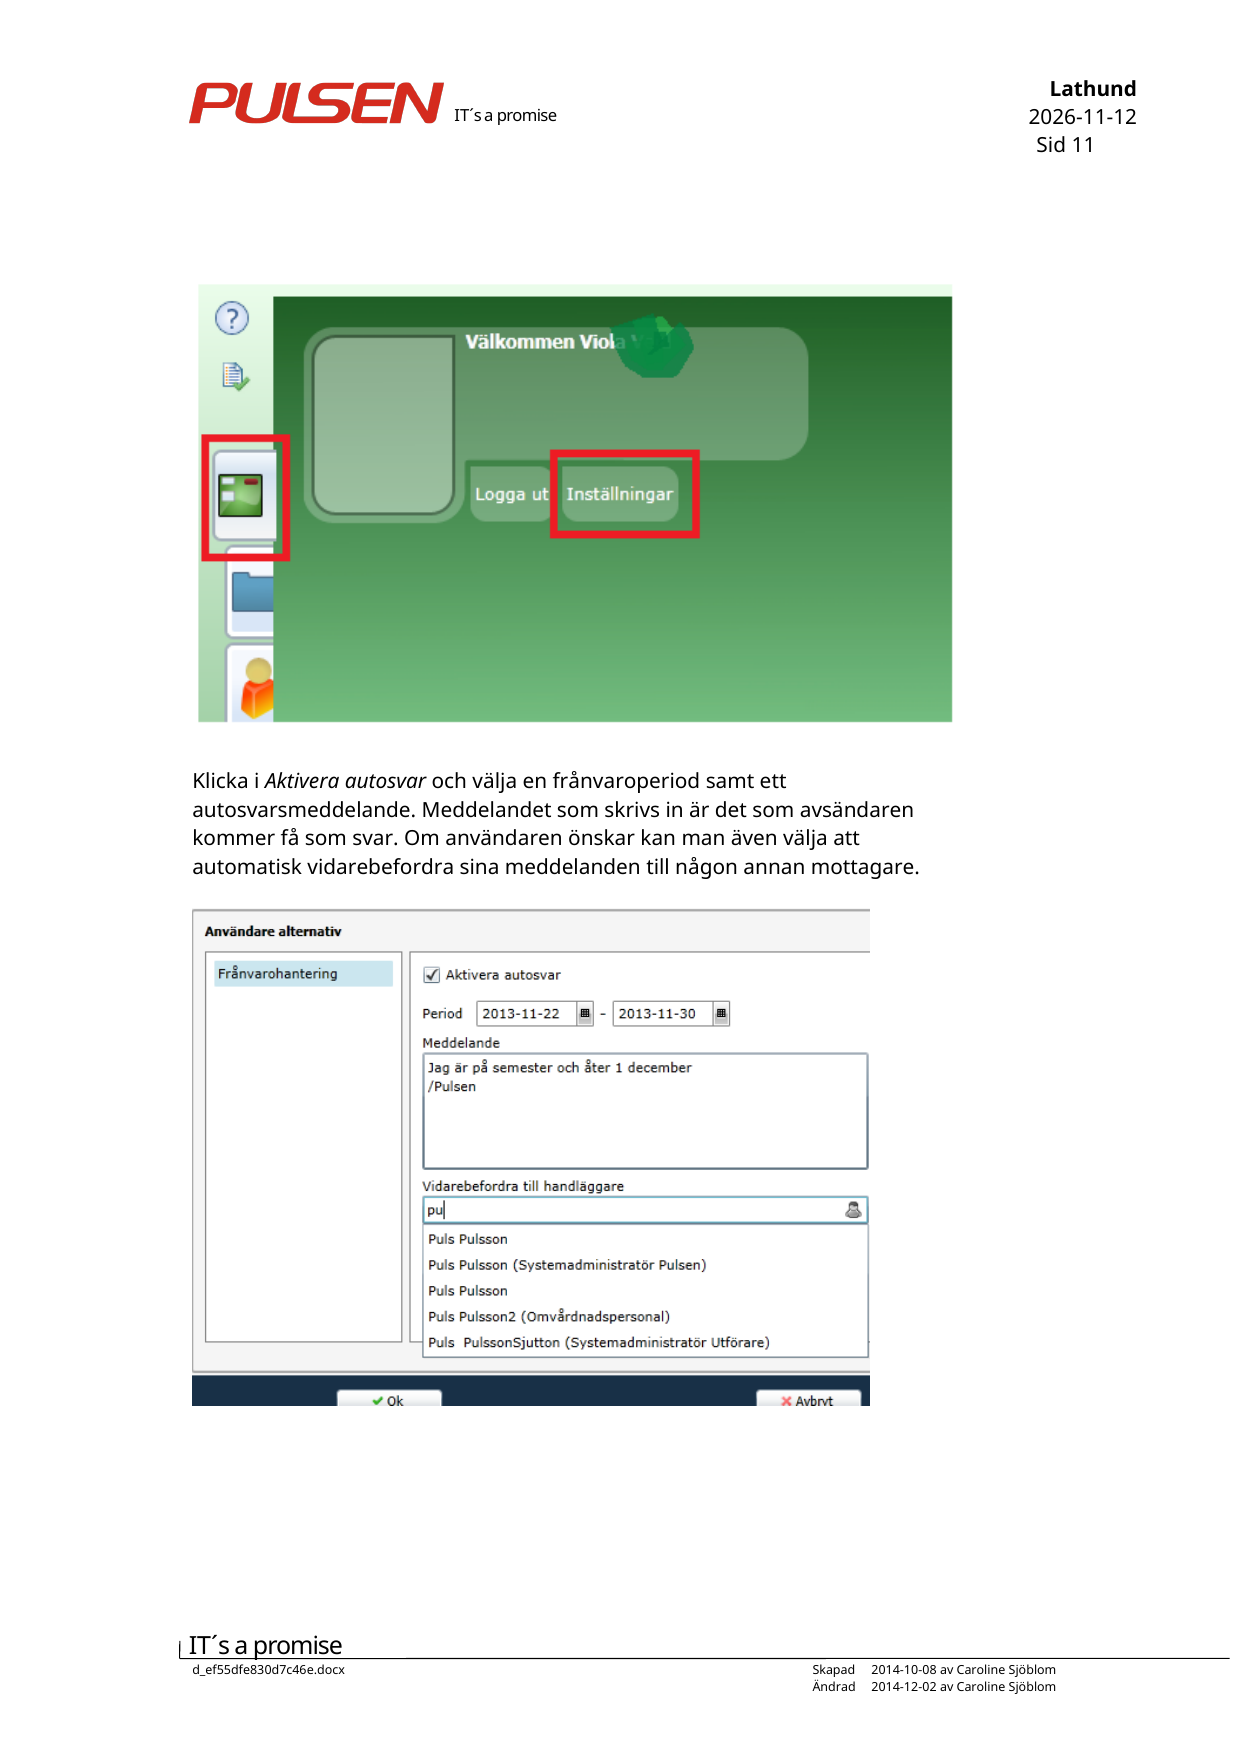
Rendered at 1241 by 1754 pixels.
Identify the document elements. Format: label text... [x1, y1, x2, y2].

text Klicka i Aktivera autosvar och välja en frånvaroperiod samt ett autosvarsmeddelande. Meddelandet som skrivs in är det som avsändaren kommer få som svar. Om användaren önskar kan man även välja att automatisk vidarebefordra sina meddelanden till någon annan mottagare. [192, 767, 960, 880]
picture [189, 81, 444, 124]
picture [192, 280, 960, 733]
picture [192, 908, 870, 1406]
